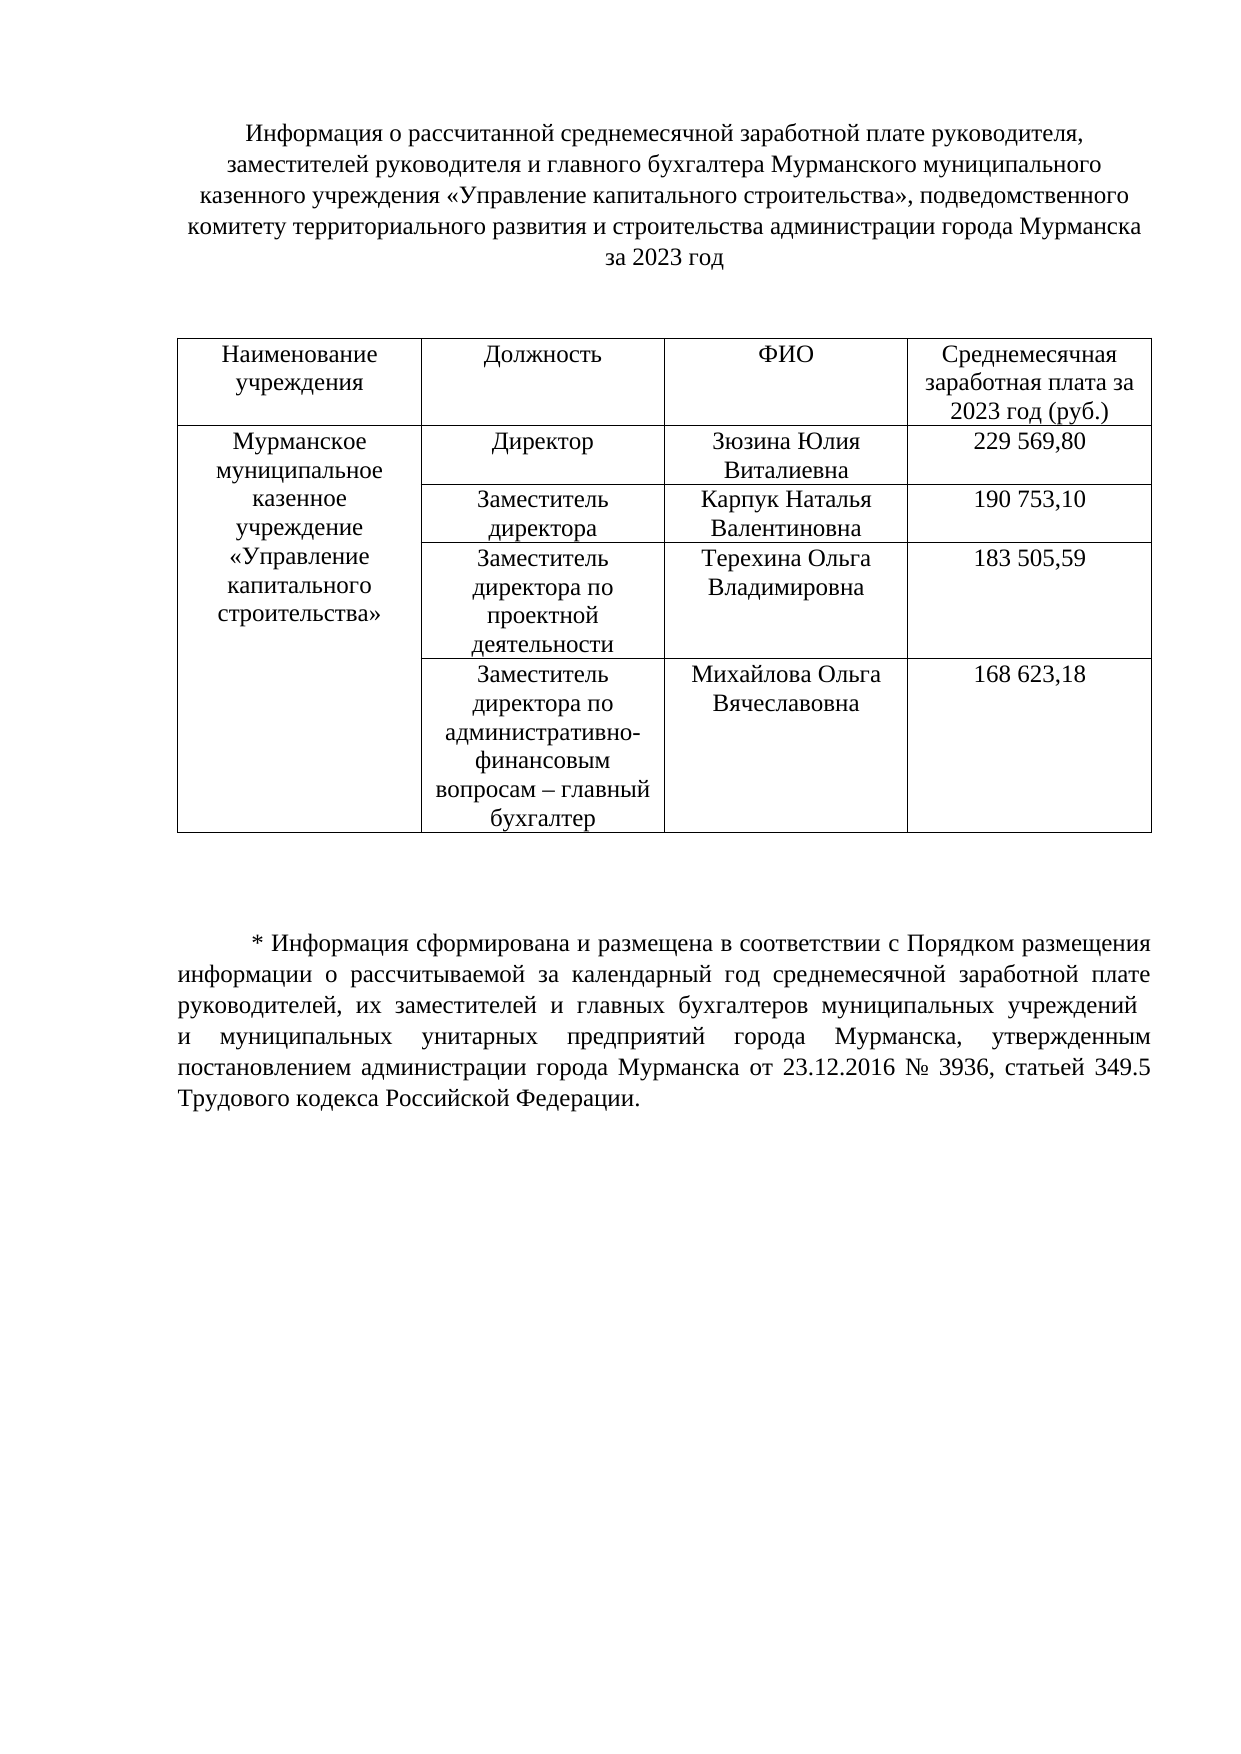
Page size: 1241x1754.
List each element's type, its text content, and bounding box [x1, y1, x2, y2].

text Информация о рассчитанной среднемесячной заработной плате руководителя, заместителей руководителя и главного бухгалтера Мурманского муниципального казенного учреждения «Управление капитального строительства», подведомственного комитету территориального развития и строительства администрации города Мурманска за 2023 год [177, 118, 1152, 271]
table_cell 183 505,59 [908, 543, 1151, 658]
table_header Наименование учреждения [178, 339, 421, 425]
table_cell 190 753,10 [908, 485, 1151, 542]
text * Информация сформирована и размещена в соответствии с Порядком размещения информации о рассчитываемой за календарный год среднемесячной заработной плате руководителей, их заместителей и главных бухгалтеров муниципальных учреждений и муниципальных унитарных предприятий города Мурманска, утвержденным постановлением администрации города Мурманска от 23.12.2016 № 3936, статьей 349.5 Трудового кодекса Российской Федерации. [177, 928, 1152, 1112]
table_cell Зюзина Юлия Виталиевна [665, 426, 907, 483]
table_header Должность [422, 339, 664, 425]
table_cell Заместитель директора [422, 485, 664, 542]
table_header Среднемесячная заработная плата за 2023 год (руб.) [908, 339, 1151, 425]
table_cell Терехина Ольга Владимировна [665, 543, 907, 658]
table_cell Мурманское муниципальное казенное учреждение «Управление капитального строительства» [178, 426, 421, 832]
table_cell Заместитель директора по административно-финансовым вопросам – главный бухгалтер [422, 659, 664, 832]
table_cell 229 569,80 [908, 426, 1151, 483]
table_cell Михайлова Ольга Вячеславовна [665, 659, 907, 832]
table_cell Карпук Наталья Валентиновна [665, 485, 907, 542]
table_cell Заместитель директора по проектной деятельности [422, 543, 664, 658]
table_cell Директор [422, 426, 664, 483]
table_cell 168 623,18 [908, 659, 1151, 832]
table_header ФИО [665, 339, 907, 425]
